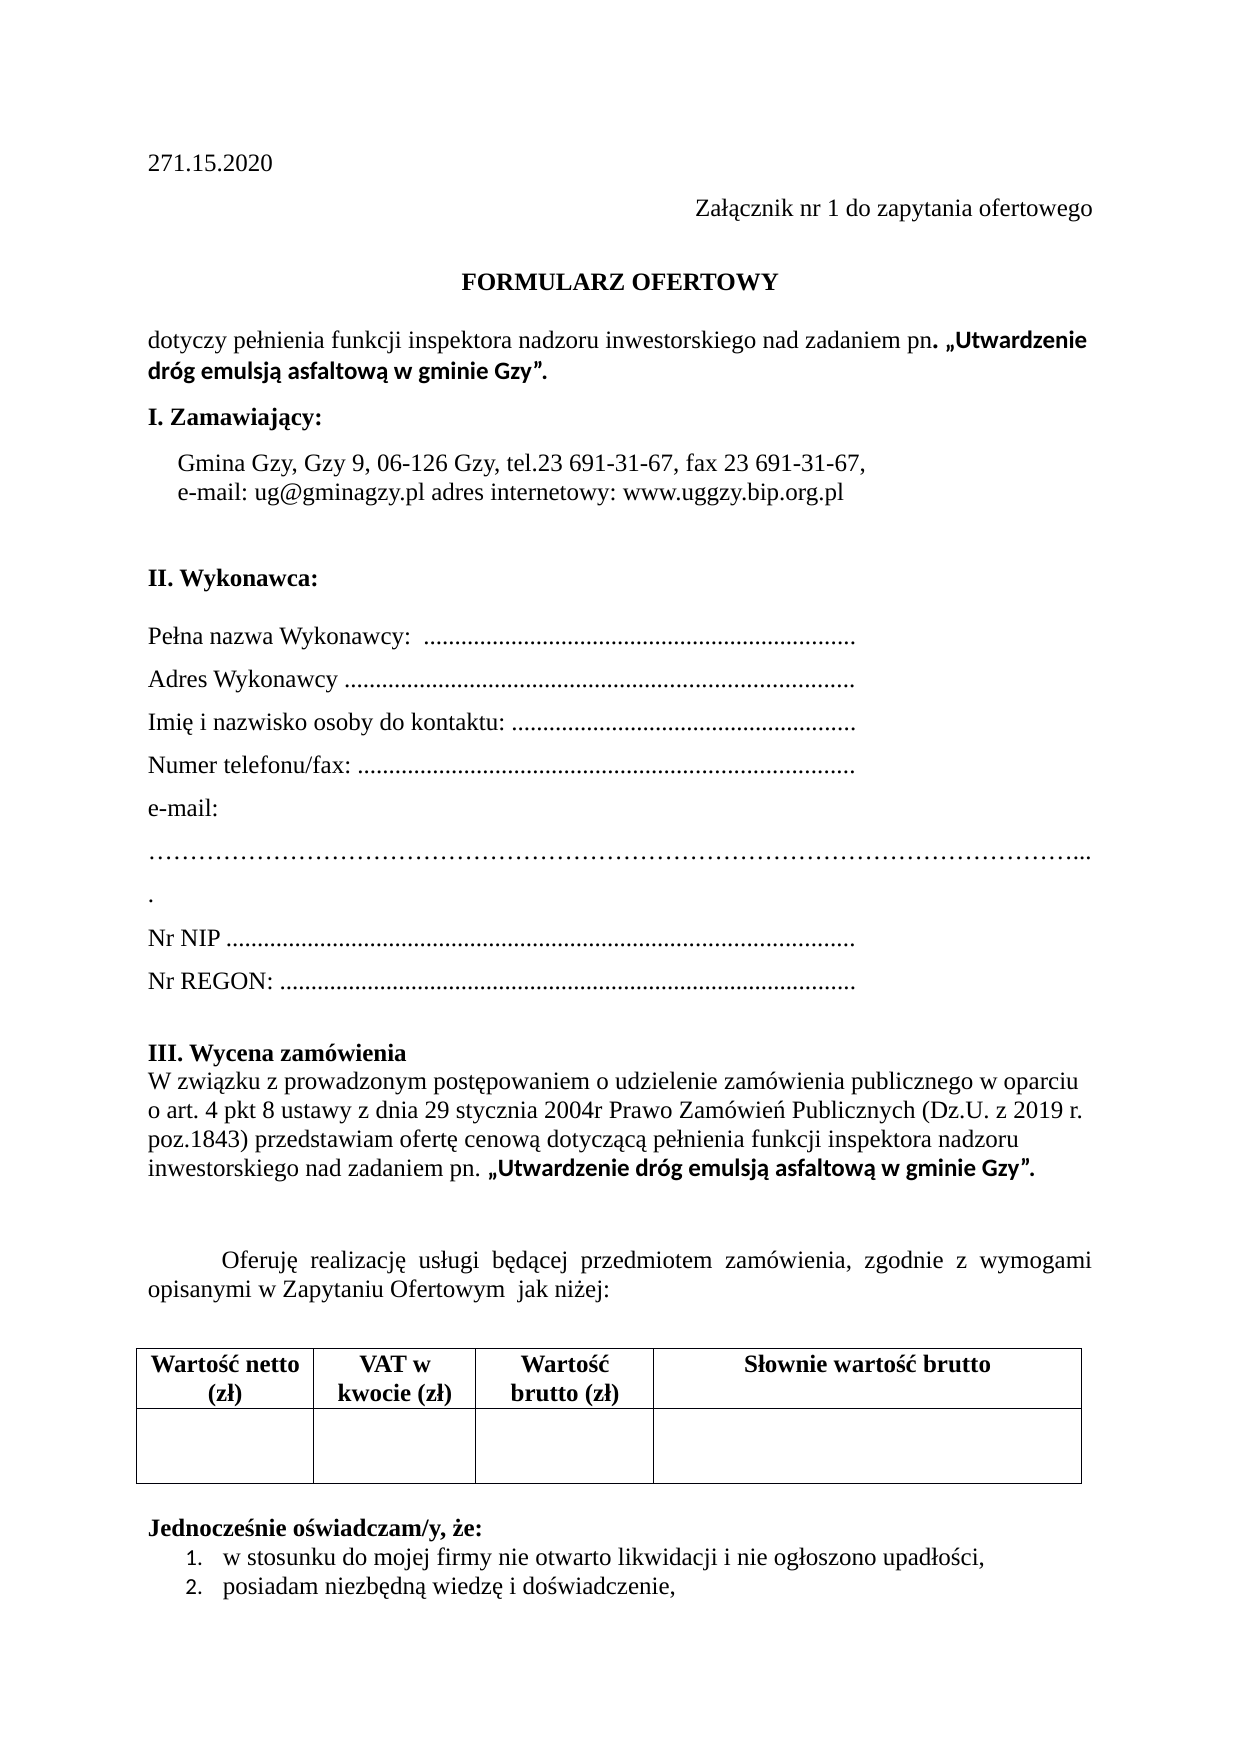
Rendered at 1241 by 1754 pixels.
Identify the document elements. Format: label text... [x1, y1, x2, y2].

table_cell [654, 1409, 1081, 1483]
text Nr REGON: [148, 966, 1093, 994]
list w stosunku do mojej firmy nie otwarto likwidacji i nie ogłoszono upadłości, [185, 1542, 1071, 1571]
text III. Wycena zamówienia [148, 1038, 1093, 1066]
text Oferuję realizację usługi będącej przedmiotem zamówienia, zgodnie z wymogami opisanymi w Zapytaniu Ofertowym jak niżej: [148, 1245, 1093, 1303]
text 271.15.2020 [148, 148, 1093, 176]
text dotyczy pełnienia funkcji inspektora nadzoru inwestorskiego nad zadaniem pn. „Utwardzenie dróg emulsją asfaltową w gminie Gzy”. [148, 325, 1093, 386]
text Jednocześnie oświadczam/y, że: [148, 1513, 1093, 1542]
text e-mail:………………………………………………………………………………………………….... [148, 793, 1093, 908]
table_cell [314, 1409, 475, 1483]
table_cell [476, 1409, 653, 1483]
text Nr NIP [148, 923, 1093, 951]
text Pełna nazwa Wykonawcy: [148, 621, 1093, 649]
text Imię i nazwisko osoby do kontaktu: [148, 707, 1093, 736]
table_header Wartość brutto (zł) [476, 1349, 653, 1408]
text FORMULARZ OFERTOWY [148, 267, 1093, 296]
table_cell [137, 1409, 313, 1483]
text Adres Wykonawcy [148, 664, 1093, 693]
table_header Słownie wartość brutto [654, 1349, 1081, 1408]
text II. Wykonawca: [148, 563, 1093, 592]
table_header VAT w kwocie (zł) [314, 1349, 475, 1408]
text Załącznik nr 1 do zapytania ofertowego [148, 193, 1093, 222]
list Gmina Gzy, Gzy 9, 06-126 Gzy, tel.23 691-31-67, fax 23 691-31-67, e-mail: ug@gminagzy.pl adres internetowy: www.uggzy.bip.org.pl [177, 448, 1093, 505]
table_header Wartość netto (zł) [137, 1349, 313, 1408]
text Numer telefonu/fax: [148, 750, 1093, 779]
text W związku z prowadzonym postępowaniem o udzielenie zamówienia publicznego w oparciu o art. 4 pkt 8 ustawy z dnia 29 stycznia 2004r Prawo Zamówień Publicznych (Dz.U. z 2019 r. poz.1843) przedstawiam ofertę cenową dotyczącą pełnienia funkcji inspektora nadzoru inwestorskiego nad zadaniem pn. „Utwardzenie dróg emulsją asfaltową w gminie Gzy”. [148, 1066, 1093, 1183]
text I. Zamawiający: [148, 402, 1093, 431]
list posiadam niezbędną wiedzę i doświadczenie, [185, 1571, 1071, 1600]
